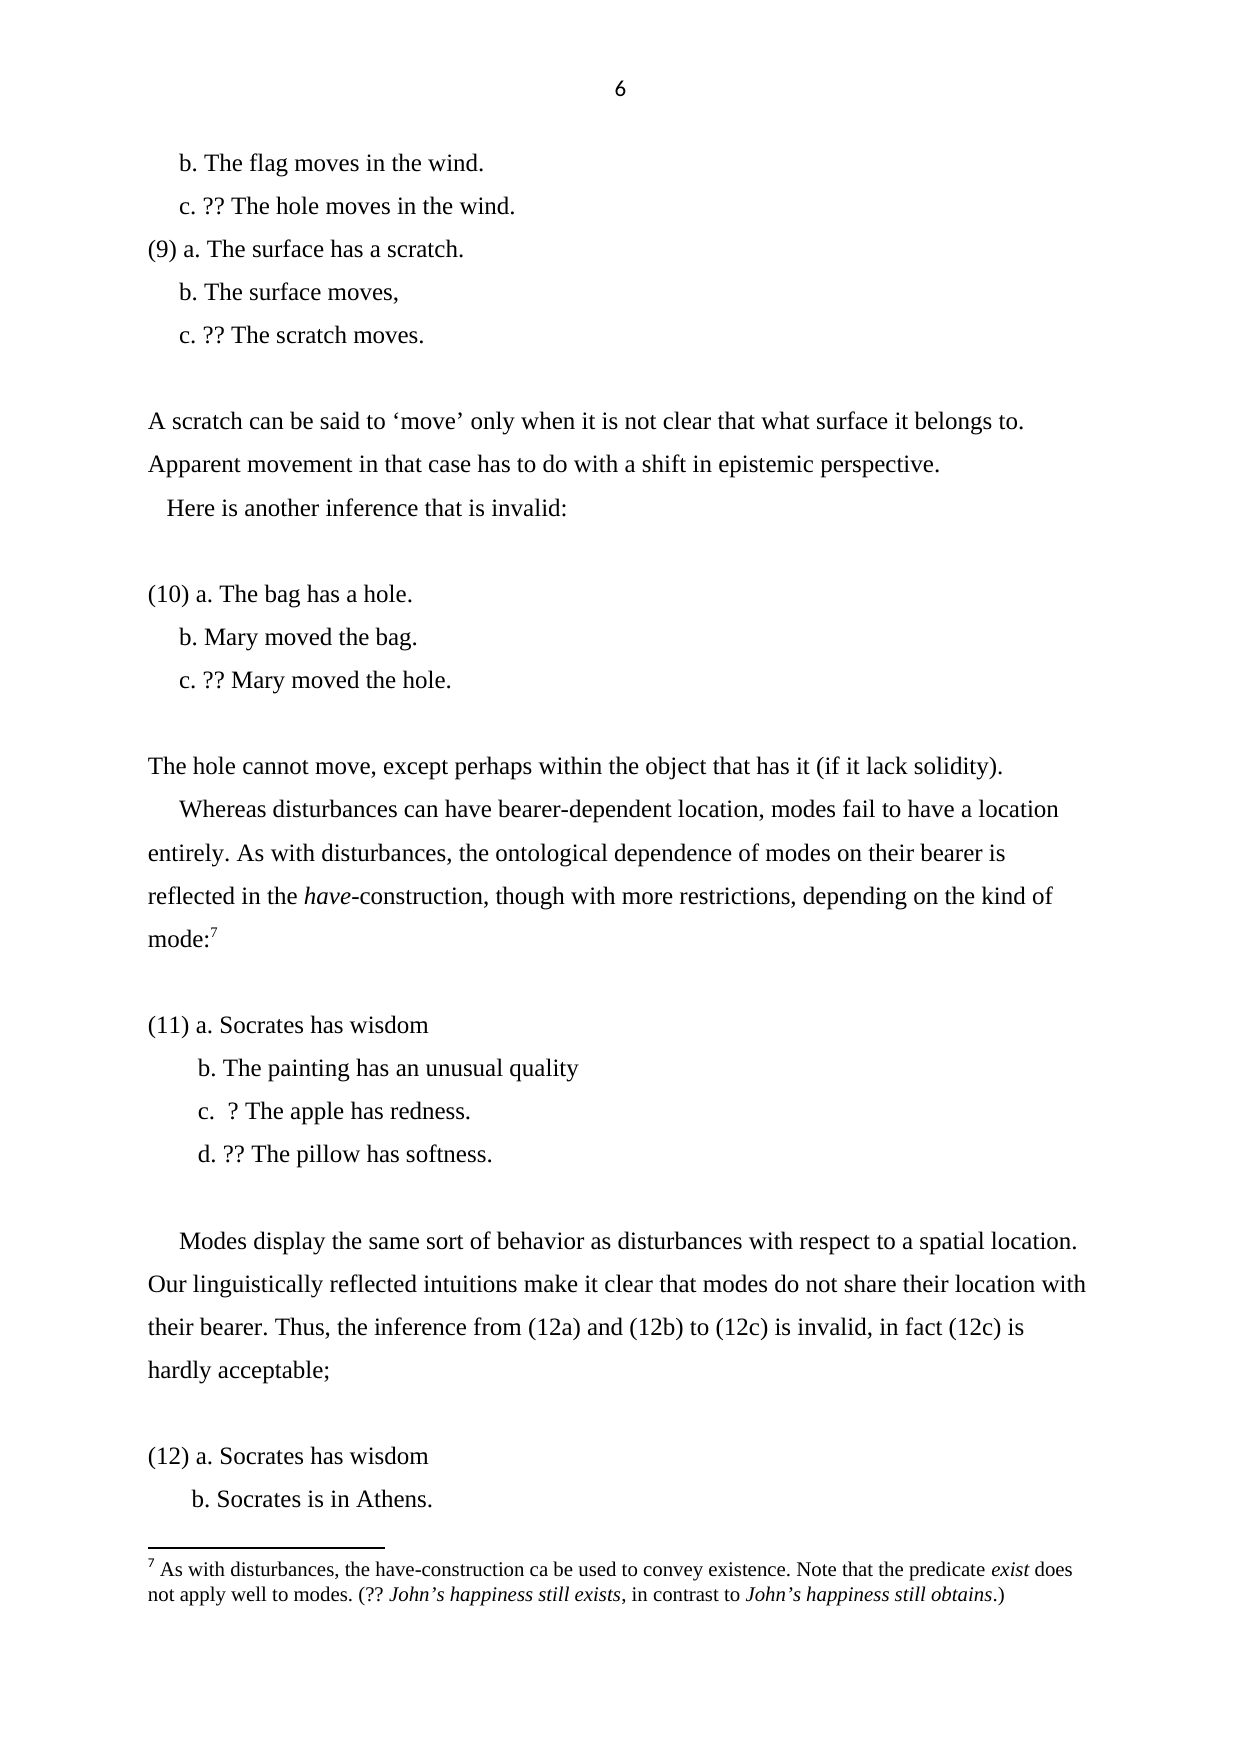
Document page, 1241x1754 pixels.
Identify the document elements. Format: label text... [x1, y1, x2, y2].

text b. The painting has an unusual quality [148, 1053, 1093, 1082]
text b. Mary moved the bag. [148, 622, 1093, 651]
text c. ?? The scratch moves. [148, 320, 1093, 349]
text A scratch can be said to ‘move’ only when it is not clear that what surface it belongs to. Apparent movement in that case has to do with a shift in epistemic perspective. [148, 406, 1093, 478]
text (10) a. The bag has a hole. [148, 579, 1093, 608]
text (11) a. Socrates has wisdom [148, 1010, 1093, 1039]
text c. ? The apple has redness. [148, 1096, 1093, 1125]
text (9) a. The surface has a scratch. [148, 234, 1093, 263]
text (12) a. Socrates has wisdom [148, 1441, 1093, 1470]
text Here is another inference that is invalid: [148, 493, 1093, 521]
text c. ?? Mary moved the hole. [148, 665, 1093, 694]
text b. The surface moves, [148, 277, 1093, 306]
text Whereas disturbances can have bearer-dependent location, modes fail to have a location entirely. As with disturbances, the ontological dependence of modes on their bearer is reflected in the have-construction, though with more restrictions, depending on the kind of mode: [148, 794, 1093, 953]
text c. ?? The hole moves in the wind. [148, 191, 1093, 219]
text d. ?? The pillow has softness. [148, 1139, 1093, 1168]
text Modes display the same sort of behavior as disturbances with respect to a spatial location. Our linguistically reflected intuitions make it clear that modes do not share their location with their bearer. Thus, the inference from (12a) and (12b) to (12c) is invalid, in fact (12c) is hardly acceptable; [148, 1226, 1093, 1384]
text b. The flag moves in the wind. [148, 148, 1093, 176]
text b. Socrates is in Athens. [148, 1484, 1093, 1513]
text The hole cannot move, except perhaps within the object that has it (if it lack solidity). [148, 751, 1093, 780]
